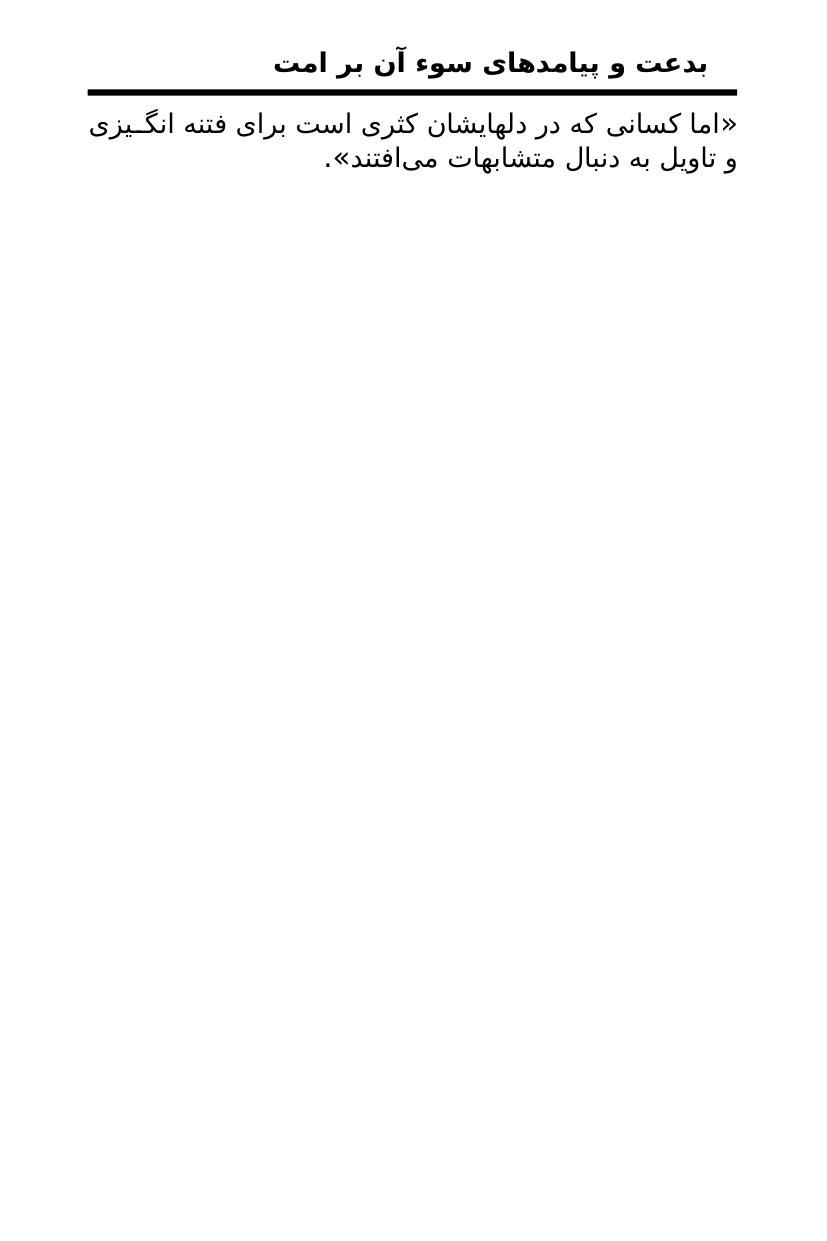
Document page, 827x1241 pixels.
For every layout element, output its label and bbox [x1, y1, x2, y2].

text [89, 106, 738, 174]
